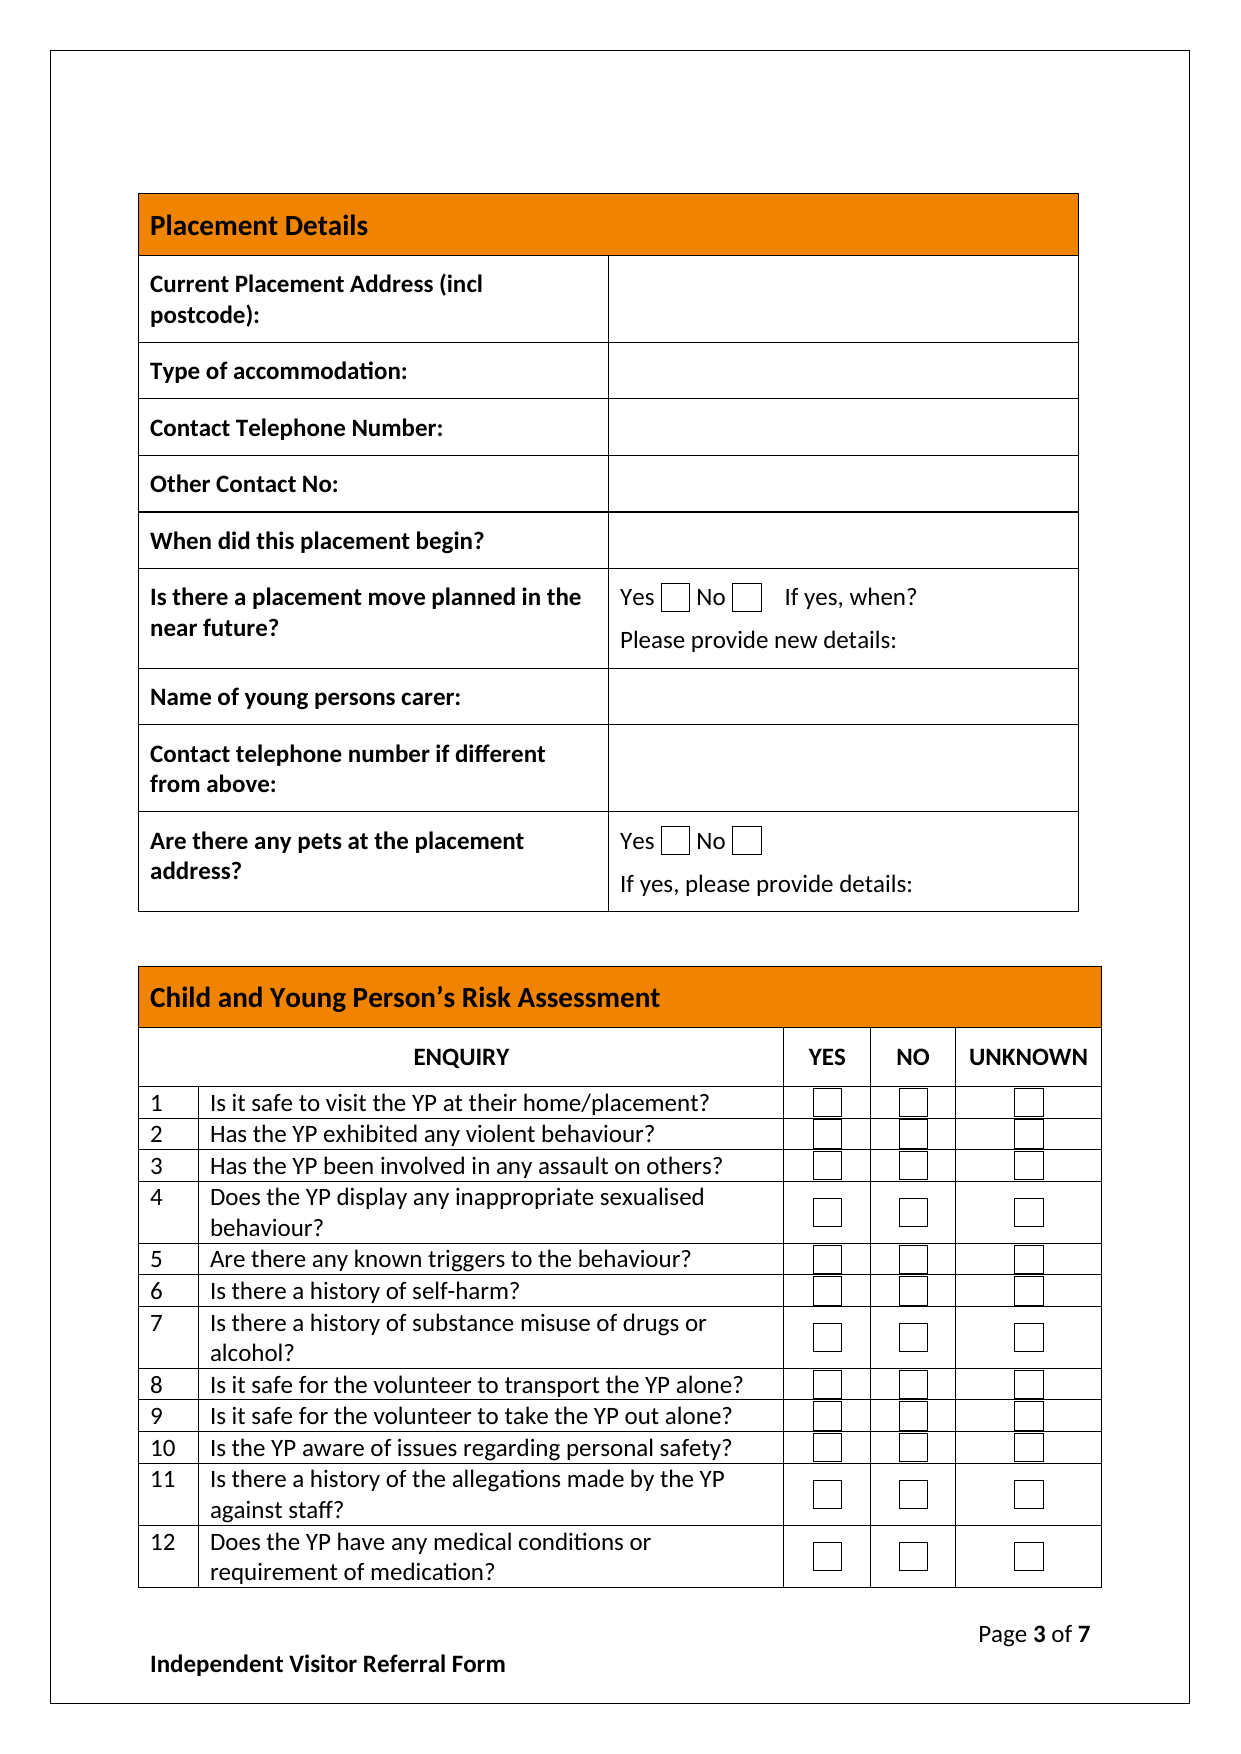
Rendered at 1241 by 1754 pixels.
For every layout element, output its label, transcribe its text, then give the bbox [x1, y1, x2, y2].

table_cell ENQUIRY [139, 1028, 783, 1086]
table_cell [609, 669, 1078, 724]
table_cell 2 [139, 1119, 198, 1149]
table_cell [956, 1275, 1101, 1306]
table_cell 5 [139, 1244, 198, 1274]
table_cell [871, 1275, 955, 1306]
table_cell [871, 1119, 899, 1149]
table_cell [784, 1244, 870, 1274]
table_header Child and Young Person’s Risk Assessment [139, 967, 1101, 1027]
table_cell [842, 1119, 870, 1149]
table_cell [871, 1526, 955, 1587]
table_cell Does the YP display any inappropriate sexualised behaviour? [199, 1182, 783, 1243]
table_cell [609, 256, 1078, 342]
table_cell Is it safe for the volunteer to transport the YP alone? [199, 1369, 783, 1399]
table_header Placement Details [139, 194, 1078, 255]
table_cell Yes No If yes, please provide details: [609, 812, 1078, 911]
table_cell Is there a placement move planned in the near future? [139, 569, 608, 668]
table_cell Yes No If yes, when? Please provide new details: [609, 569, 1078, 668]
table_cell [784, 1087, 870, 1117]
table_cell [1044, 1119, 1101, 1149]
table_cell [609, 456, 1078, 511]
table_cell Are there any known triggers to the behaviour? [199, 1244, 783, 1274]
table_cell Is there a history of self-harm? [199, 1275, 783, 1306]
table_cell When did this placement begin? [139, 513, 608, 568]
table_cell Is it safe to visit the YP at their home/placement? [199, 1087, 783, 1117]
table_cell 7 [139, 1307, 198, 1368]
table_cell 6 [139, 1275, 198, 1306]
table_cell Name of young persons carer: [139, 669, 608, 724]
table_cell 1 [139, 1087, 198, 1117]
table_cell Has the YP been involved in any assault on others? [199, 1150, 783, 1181]
table_cell [784, 1119, 813, 1149]
table_cell [784, 1307, 870, 1368]
table_cell [956, 1087, 1101, 1117]
table_cell [814, 1120, 841, 1148]
table_cell [956, 1400, 1101, 1431]
table_cell 12 [139, 1526, 198, 1587]
table_cell [871, 1182, 955, 1243]
table_cell NO [871, 1028, 955, 1086]
table_cell [871, 1307, 955, 1368]
table_cell [871, 1087, 955, 1117]
table_cell [871, 1432, 955, 1462]
table_cell Type of accommodation: [139, 343, 608, 398]
table_cell [956, 1369, 1101, 1399]
table_cell 4 [139, 1182, 198, 1243]
table_cell [784, 1526, 870, 1587]
table_cell [784, 1182, 870, 1243]
table_cell 9 [139, 1400, 198, 1431]
table_cell [784, 1400, 870, 1431]
table_cell [928, 1119, 955, 1149]
table_cell [956, 1182, 1101, 1243]
table_cell [784, 1275, 870, 1306]
table_cell [784, 1150, 870, 1181]
table_cell Is the YP aware of issues regarding personal safety? [199, 1432, 783, 1462]
table_cell 8 [139, 1369, 198, 1399]
table_cell [956, 1150, 1101, 1181]
table_cell [871, 1244, 955, 1274]
table_cell [609, 399, 1078, 455]
table_cell Is it safe for the volunteer to take the YP out alone? [199, 1400, 783, 1431]
table_cell Is there a history of the allegations made by the YP against staff? [199, 1464, 783, 1524]
table_cell [871, 1369, 955, 1399]
table_cell [900, 1120, 927, 1148]
table_cell 11 [139, 1464, 198, 1524]
table_cell Are there any pets at the placement address? [139, 812, 608, 911]
table_cell Does the YP have any medical conditions or requirement of medication? [199, 1526, 783, 1587]
table_cell [956, 1526, 1101, 1587]
table_cell 3 [139, 1150, 198, 1181]
table_cell Has the YP exhibited any violent behaviour? [199, 1119, 783, 1149]
table_cell UNKNOWN [956, 1028, 1101, 1086]
table_cell [871, 1150, 955, 1181]
table_cell YES [784, 1028, 870, 1086]
table_cell [956, 1244, 1101, 1274]
table_cell [871, 1400, 955, 1431]
table_cell [784, 1464, 870, 1524]
table_cell [609, 343, 1078, 398]
table_cell [956, 1307, 1101, 1368]
table_cell [1015, 1120, 1043, 1148]
table_cell [956, 1464, 1101, 1524]
table_cell [784, 1369, 870, 1399]
table_cell Contact Telephone Number: [139, 399, 608, 455]
table_cell Current Placement Address (incl postcode): [139, 256, 608, 342]
table_cell [956, 1432, 1101, 1462]
table_cell [609, 725, 1078, 811]
table_cell [609, 513, 1078, 568]
table_cell 10 [139, 1432, 198, 1462]
table_cell Contact telephone number if different from above: [139, 725, 608, 811]
table_cell Other Contact No: [139, 456, 608, 511]
table_cell [784, 1432, 870, 1462]
table_cell [871, 1464, 955, 1524]
table_cell [956, 1119, 1014, 1149]
table_cell Is there a history of substance misuse of drugs or alcohol? [199, 1307, 783, 1368]
